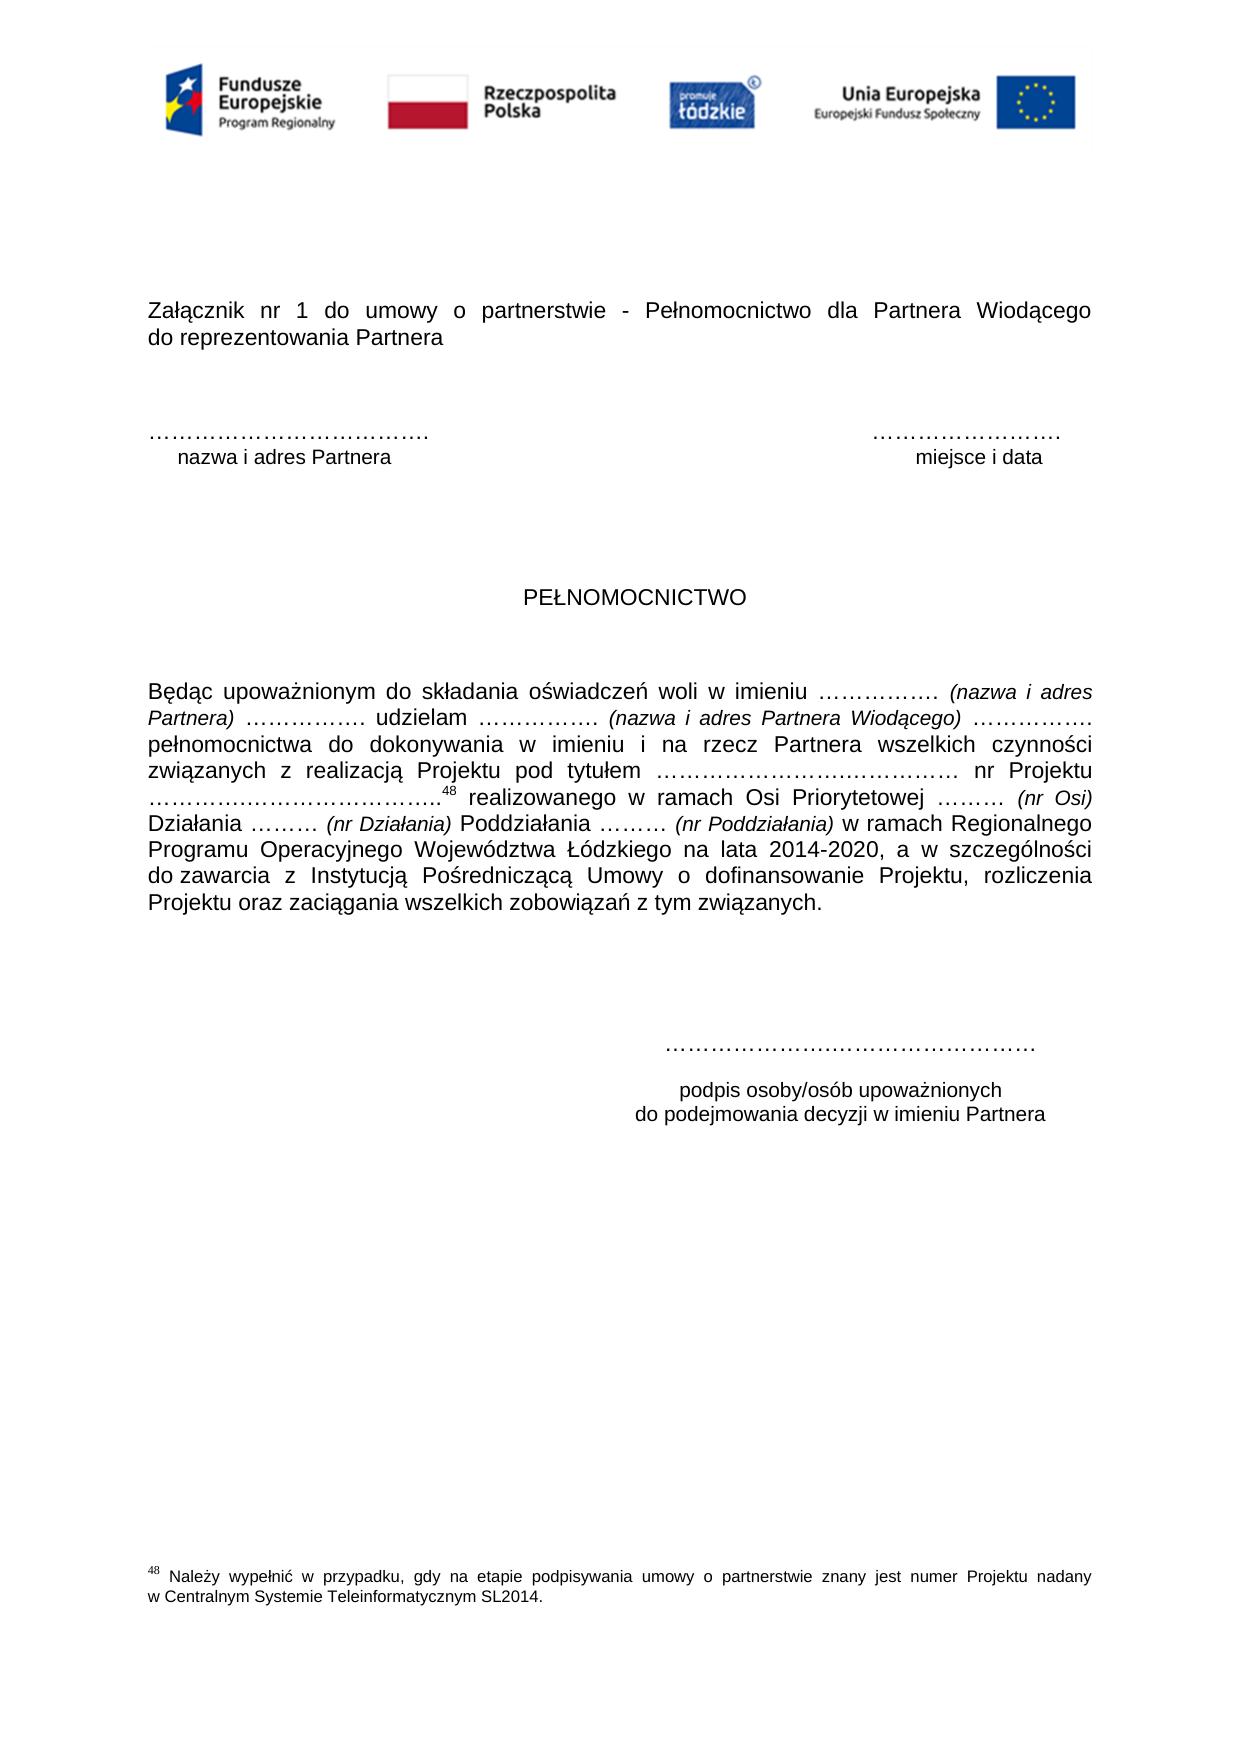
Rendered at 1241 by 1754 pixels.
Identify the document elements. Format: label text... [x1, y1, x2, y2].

text podpis osoby/osób upoważnionych [679, 1078, 1093, 1102]
picture [147, 44, 1093, 154]
text Będąc upoważnionym do składania oświadczeń woli w imieniu ……………. (nazwa i adres Partnera) ……………. udzielam ……………. (nazwa i adres Partnera Wiodącego) ……………. pełnomocnictwa do dokonywania w imieniu i na rzecz Partnera wszelkich czynności związanych z realizacją Projektu pod tytułem …………………….…………… nr Projektu ………….…………………….. realizowanego w ramach Osi Priorytetowej ……… (nr Osi) Działania ……… (nr Działania) Poddziałania ……… (nr Poddziałania) w ramach Regionalnego Programu Operacyjnego Województwa Łódzkiego na lata 2014-2020, a w szczególności do zawarcia z Instytucją Pośredniczącą Umowy o dofinansowanie Projektu, rozliczenia Projektu oraz zaciągania wszelkich zobowiązań z tym związanych. [148, 678, 1093, 915]
text Załącznik nr 1 do umowy o partnerstwie - Pełnomocnictwo dla Partnera Wiodącego do reprezentowania Partnera [148, 297, 1093, 350]
text ………………….……………………… [650, 1030, 1093, 1057]
text ………………………………. ……………………. [148, 418, 1093, 444]
text PEŁNOMOCNICTWO [177, 584, 1093, 610]
text do podejmowania decyzji w imieniu Partnera [635, 1102, 1093, 1126]
text nazwa i adres Partnera miejsce i data [148, 444, 1093, 468]
